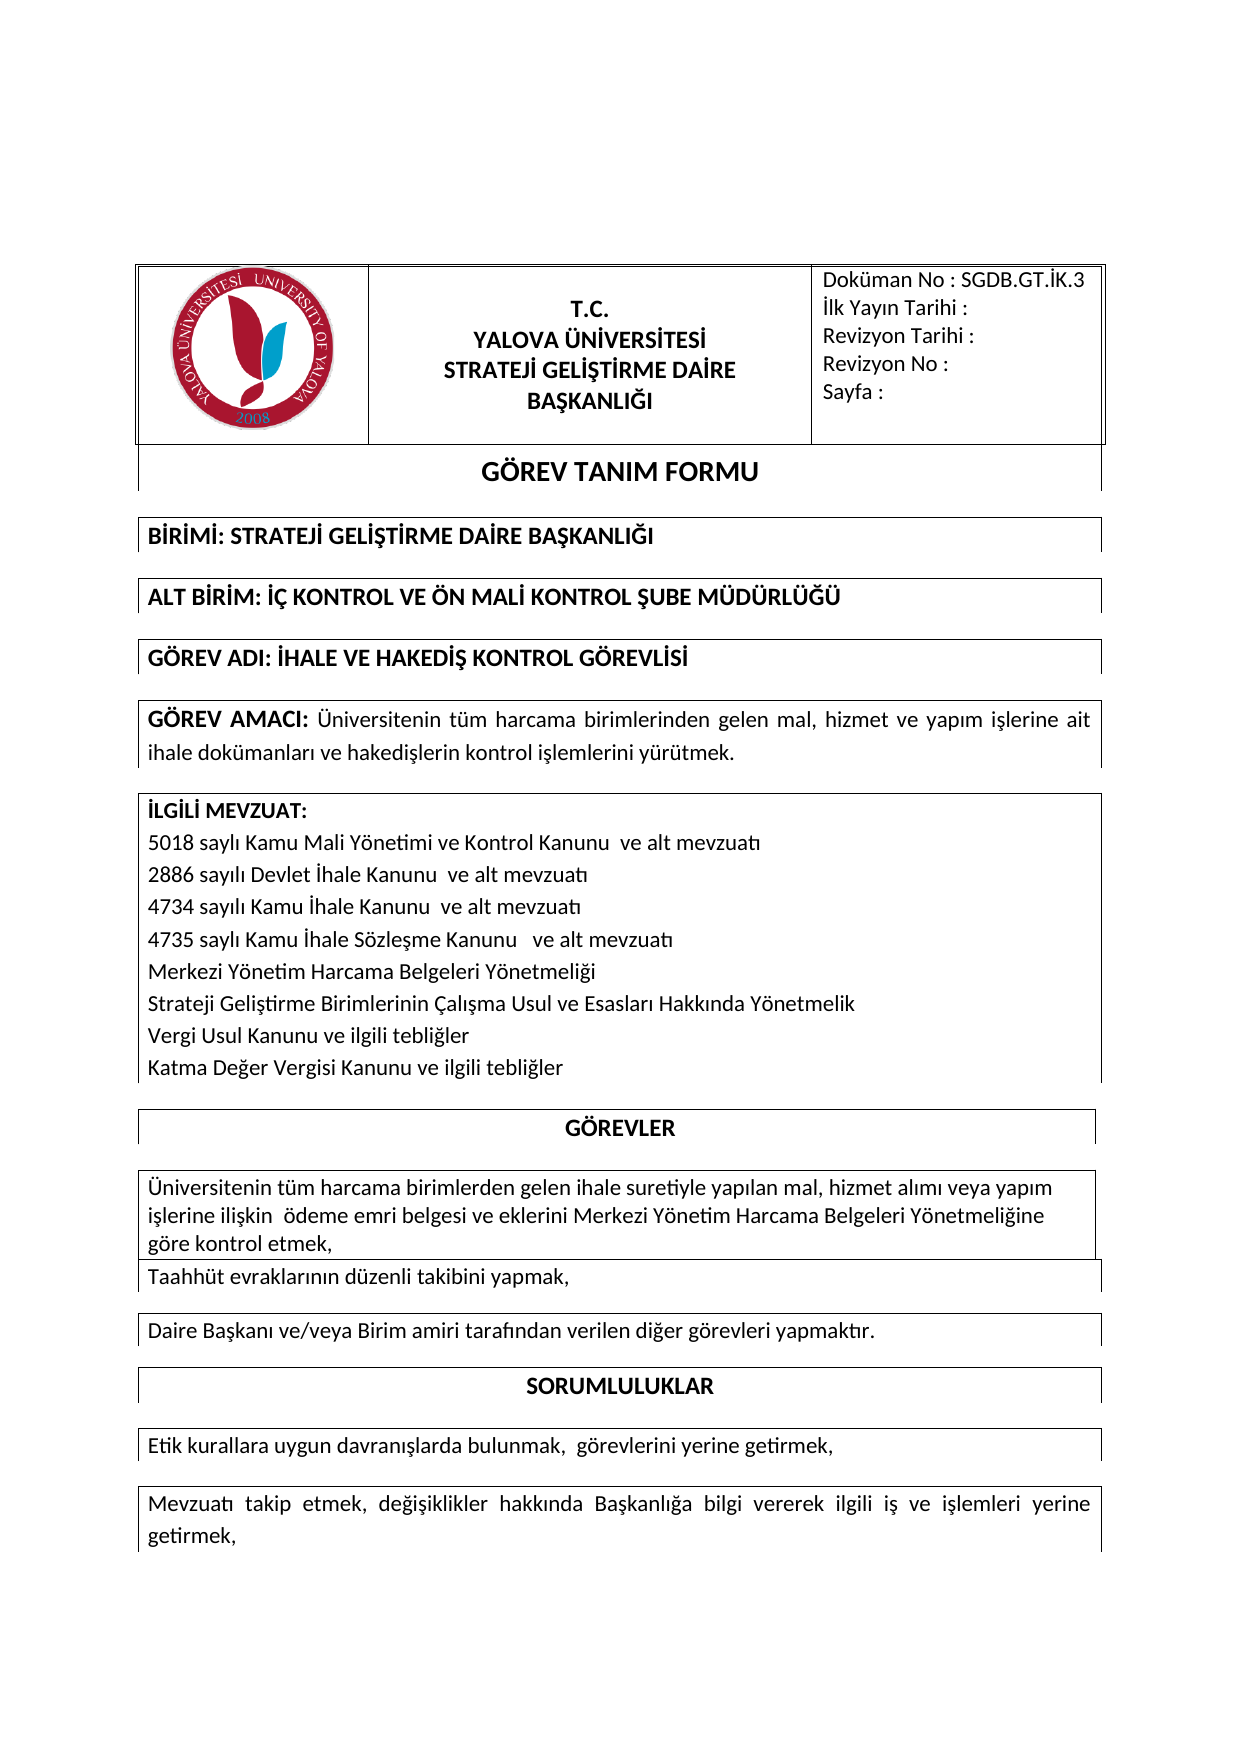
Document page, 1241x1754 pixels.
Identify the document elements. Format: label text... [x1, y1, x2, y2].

text SORUMLULUKLAR [139, 1368, 1101, 1403]
text ALT BİRİM: İÇ KONTROL VE ÖN MALİ KONTROL ŞUBE MÜDÜRLÜĞÜ [139, 579, 1101, 613]
text Daire Başkanı ve/veya Birim amiri tarafından verilen diğer görevleri yapmaktır. [139, 1314, 1101, 1346]
text İLGİLİ MEVZUAT: 5018 saylı Kamu Mali Yönetimi ve Kontrol Kanunu ve alt mevzuatı 2886 sayılı Devlet İhale Kanunu ve alt mevzuatı 4734 sayılı Kamu İhale Kanunu ve alt mevzuatı 4735 saylı Kamu İhale Sözleşme Kanunu ve alt mevzuatı Merkezi Yönetim Harcama Belgeleri Yönetmeliği Strateji Geliştirme Birimlerinin Çalışma Usul ve Esasları Hakkında Yönetmelik Vergi Usul Kanunu ve ilgili tebliğler Katma Değer Vergisi Kanunu ve ilgili tebliğler [139, 794, 1101, 1083]
text Üniversitenin tüm harcama birimlerden gelen ihale suretiyle yapılan mal, hizmet alımı veya yapım işlerine ilişkin ödeme emri belgesi ve eklerini Merkezi Yönetim Harcama Belgeleri Yönetmeliğine göre kontrol etmek, [139, 1171, 1095, 1259]
table_header T.C. YALOVA ÜNİVERSİTESİ STRATEJİ GELİŞTİRME DAİRE BAŞKANLIĞI [369, 265, 811, 443]
text BİRİMİ: STRATEJİ GELİŞTİRME DAİRE BAŞKANLIĞI [139, 518, 1101, 552]
picture [170, 265, 335, 430]
table_header [136, 265, 368, 443]
text Etik kurallara uygun davranışlarda bulunmak, görevlerini yerine getirmek, [139, 1429, 1101, 1461]
text GÖREV AMACI: Üniversitenin tüm harcama birimlerinden gelen mal, hizmet ve yapım işlerine ait ihale dokümanları ve hakedişlerin kontrol işlemlerini yürütmek. [139, 701, 1101, 768]
text GÖREV ADI: İHALE VE HAKEDİŞ KONTROL GÖREVLİSİ [139, 640, 1101, 674]
text Taahhüt evraklarının düzenli takibini yapmak, [139, 1260, 1101, 1292]
text GÖREV TANIM FORMU [139, 445, 1101, 491]
text Mevzuatı takip etmek, değişiklikler hakkında Başkanlığa bilgi vererek ilgili iş ve işlemleri yerine getirmek, [139, 1487, 1101, 1552]
text GÖREVLER [139, 1110, 1095, 1144]
table_header Doküman No : SGDB.GT.İK.3 İlk Yayın Tarihi : Revizyon Tarihi : Revizyon No : Sayfa : [812, 265, 1105, 443]
